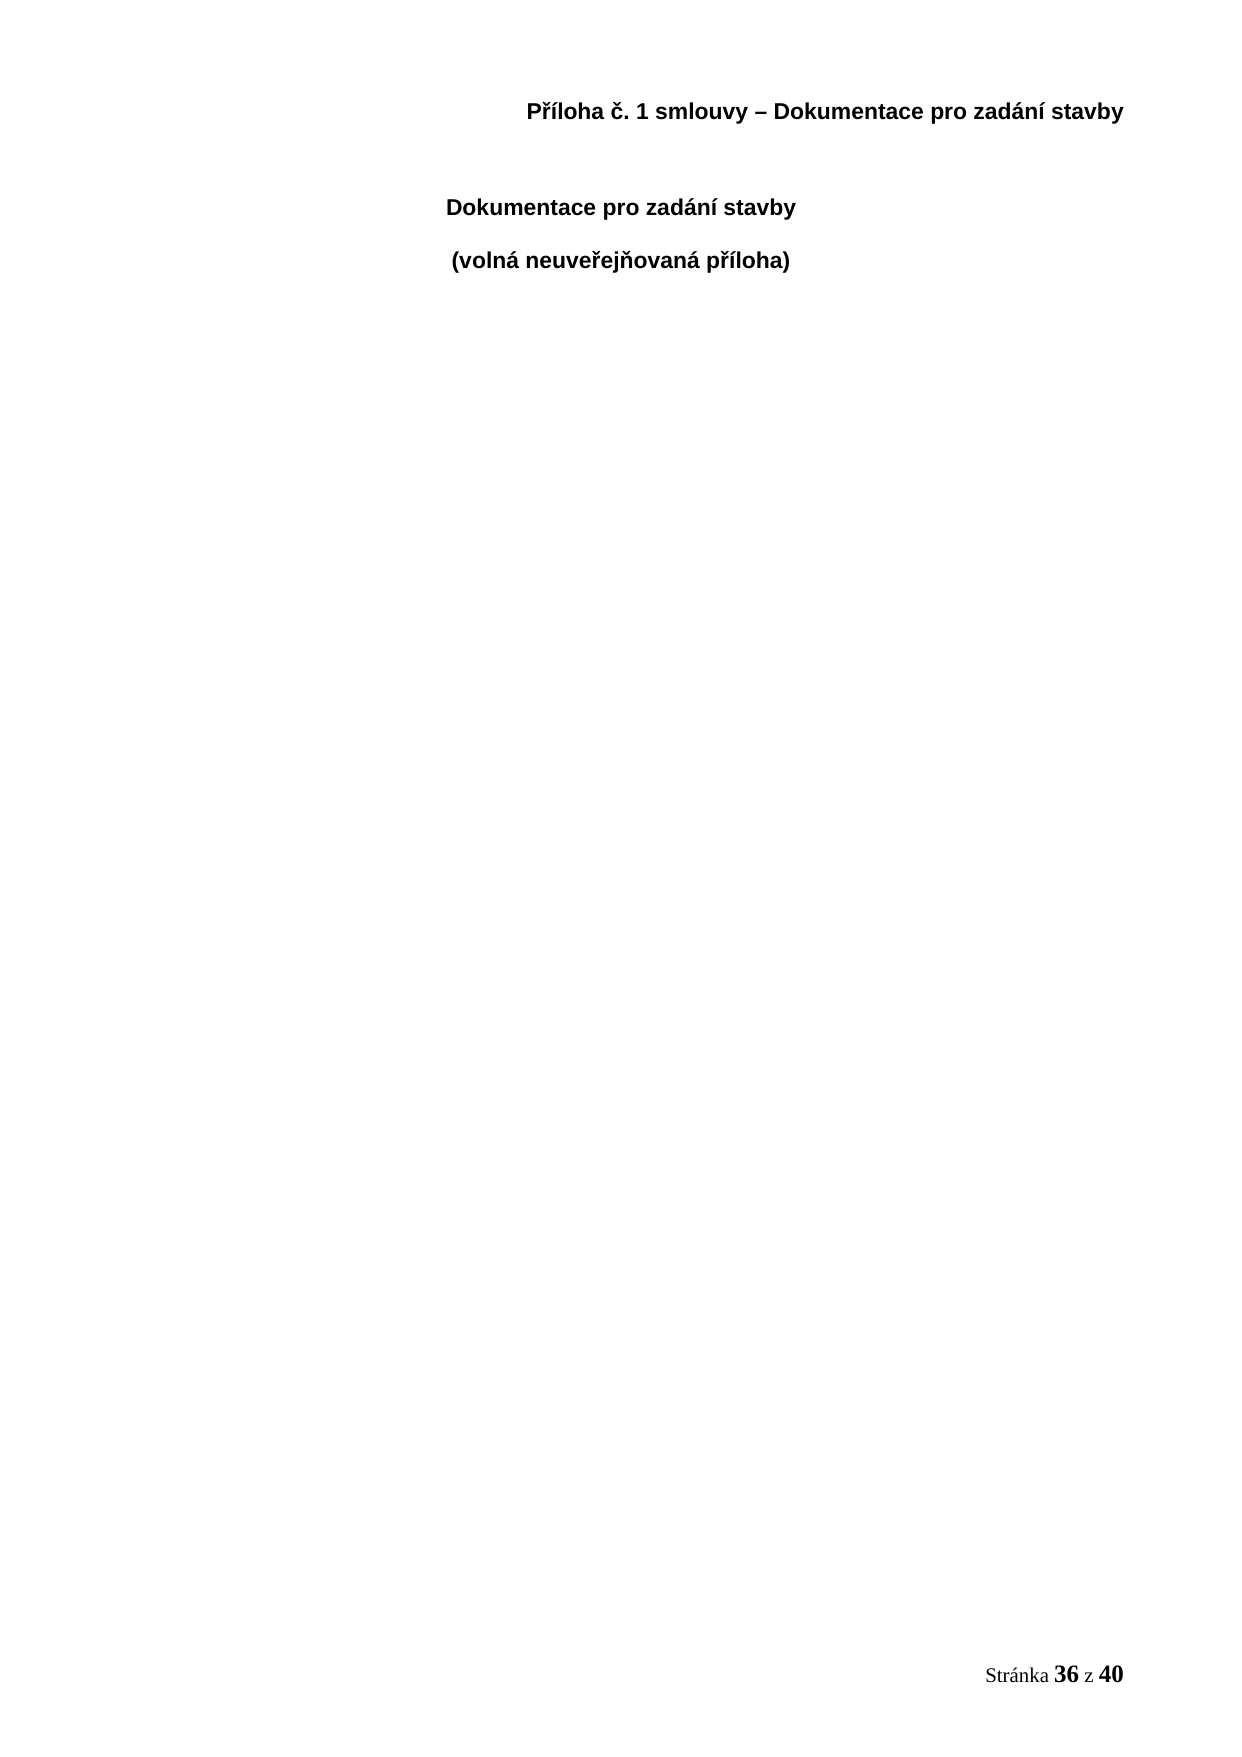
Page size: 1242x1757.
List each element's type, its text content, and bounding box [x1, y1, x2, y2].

text Dokumentace pro zadání stavby [118, 193, 1123, 220]
text (volná neuveřejňovaná příloha) [118, 247, 1123, 273]
